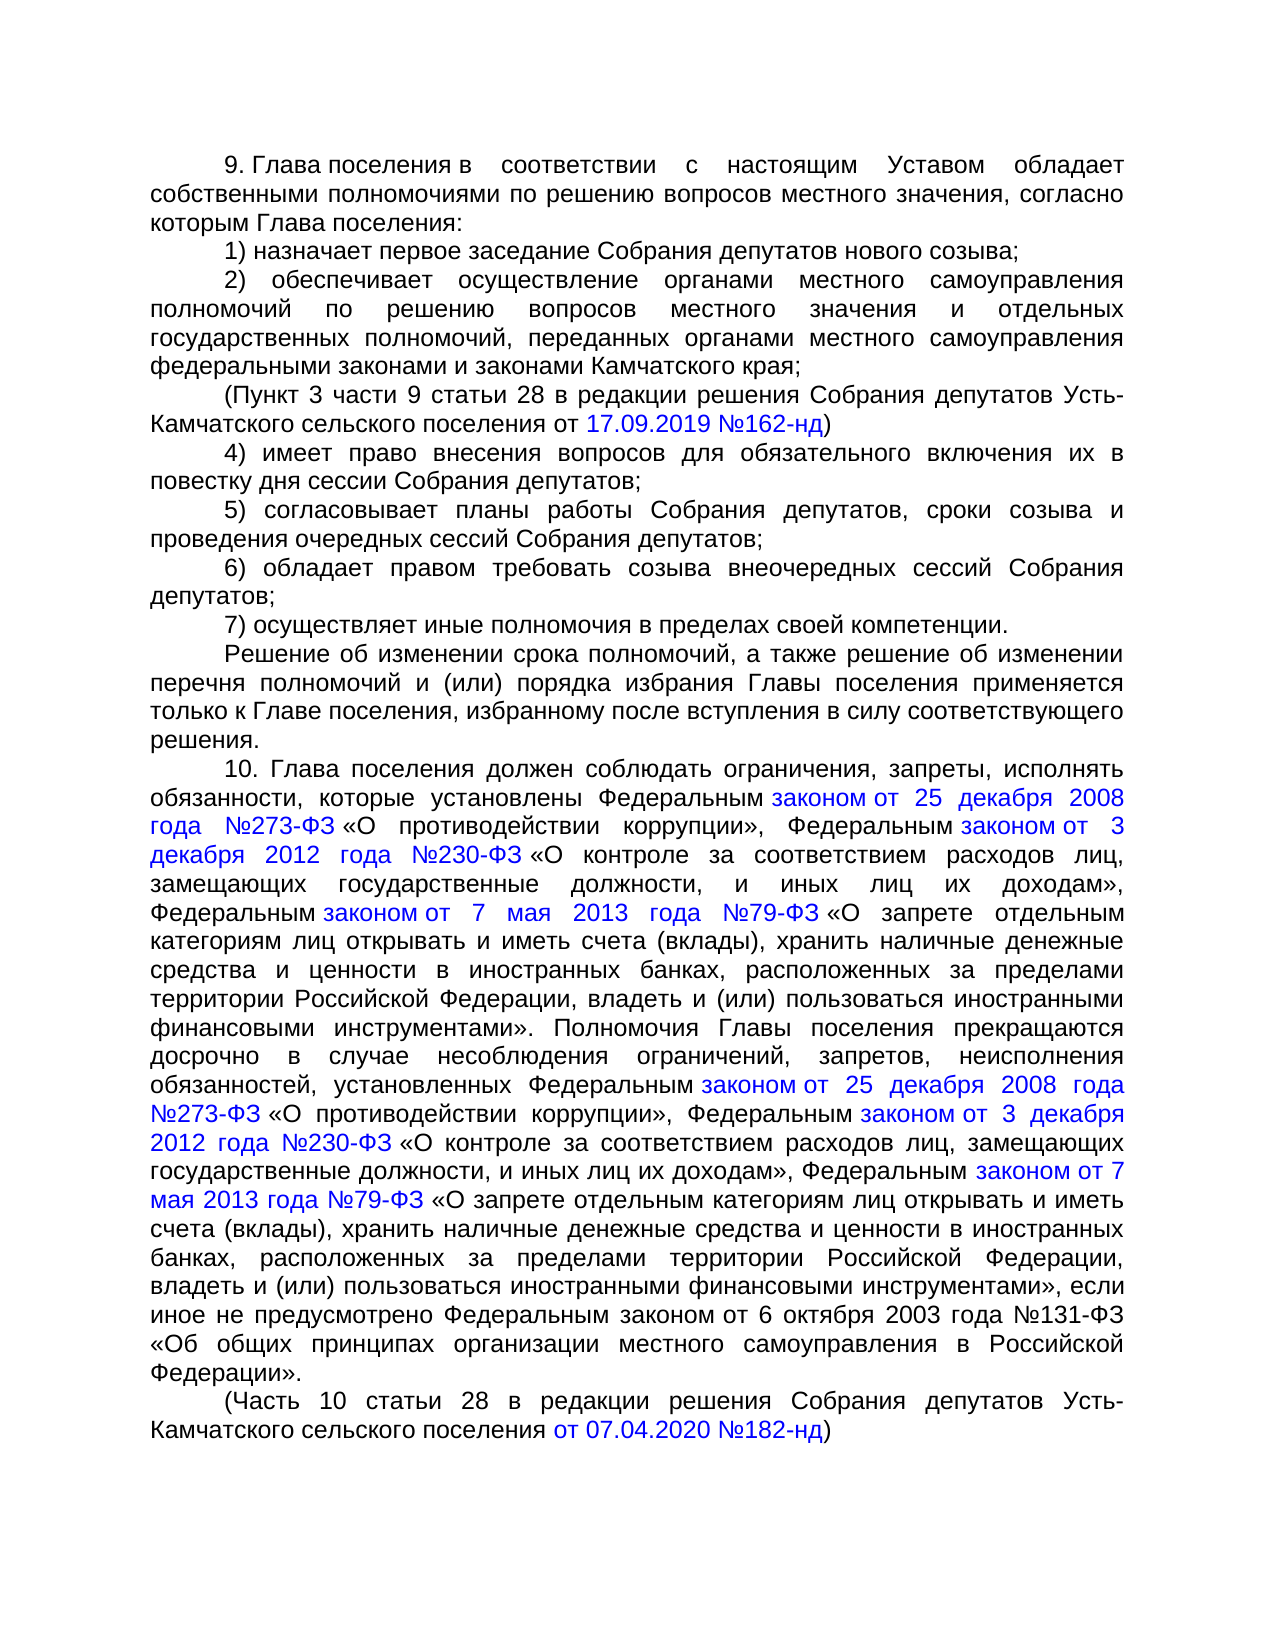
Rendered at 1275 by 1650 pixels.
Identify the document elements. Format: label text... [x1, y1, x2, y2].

text 10. Глава поселения должен соблюдать ограничения, запреты, исполнять обязанности, которые установлены Федеральным законом от 25 декабря 2008 года №273-ФЗ «О противодействии коррупции», Федеральным законом от 3 декабря 2012 года №230-ФЗ «О контроле за соответствием расходов лиц, замещающих государственные должности, и иных лиц их доходам», Федеральным законом от 7 мая 2013 года №79-ФЗ «О запрете отдельным категориям лиц открывать и иметь счета (вклады), хранить наличные денежные средства и ценности в иностранных банках, расположенных за пределами территории Российской Федерации, владеть и (или) пользоваться иностранными финансовыми инструментами». Полномочия Главы поселения прекращаются досрочно в случае несоблюдения ограничений, запретов, неисполнения обязанностей, установленных Федеральным законом от 25 декабря 2008 года №273-ФЗ «О противодействии коррупции», Федеральным законом от 3 декабря 2012 года №230-ФЗ «О контроле за соответствием расходов лиц, замещающих государственные должности, и иных лиц их доходам», Федеральным законом от 7 мая 2013 года №79-ФЗ «О запрете отдельным категориям лиц открывать и иметь счета (вклады), хранить наличные денежные средства и ценности в иностранных банках, расположенных за пределами территории Российской Федерации, владеть и (или) пользоваться иностранными финансовыми инструментами», если иное не предусмотрено Федеральным законом от 6 октября 2003 года №131-ФЗ «Об общих принципах организации местного самоуправления в Российской Федерации». [150, 754, 1125, 1386]
text (Часть 10 статьи 28 в редакции решения Собрания депутатов Усть-Камчатского сельского поселения от 07.04.2020 №182-нд) [150, 1386, 1125, 1444]
text 4) имеет право внесения вопросов для обязательного включения их в повестку дня сессии Собрания депутатов; [150, 437, 1125, 495]
text Решение об изменении срока полномочий, а также решение об изменении перечня полномочий и (или) порядка избрания Главы поселения применяется только к Главе поселения, избранному после вступления в силу соответствующего решения. [150, 639, 1125, 754]
text 5) согласовывает планы работы Собрания депутатов, сроки созыва и проведения очередных сессий Собрания депутатов; [150, 495, 1125, 552]
text 2) обеспечивает осуществление органами местного самоуправления полномочий по решению вопросов местного значения и отдельных государственных полномочий, переданных органами местного самоуправления федеральными законами и законами Камчатского края; [150, 265, 1125, 380]
text 1) назначает первое заседание Собрания депутатов нового созыва; [150, 236, 1125, 265]
text 6) обладает правом требовать созыва внеочередных сессий Собрания депутатов; [150, 552, 1125, 610]
text 7) осуществляет иные полномочия в пределах своей компетенции. [150, 610, 1125, 639]
text 9. Глава поселения в соответствии с настоящим Уставом обладает собственными полномочиями по решению вопросов местного значения, согласно которым Глава поселения: [150, 150, 1125, 236]
text (Пункт 3 части 9 статьи 28 в редакции решения Собрания депутатов Усть-Камчатского сельского поселения от 17.09.2019 №162-нд) [150, 380, 1125, 437]
